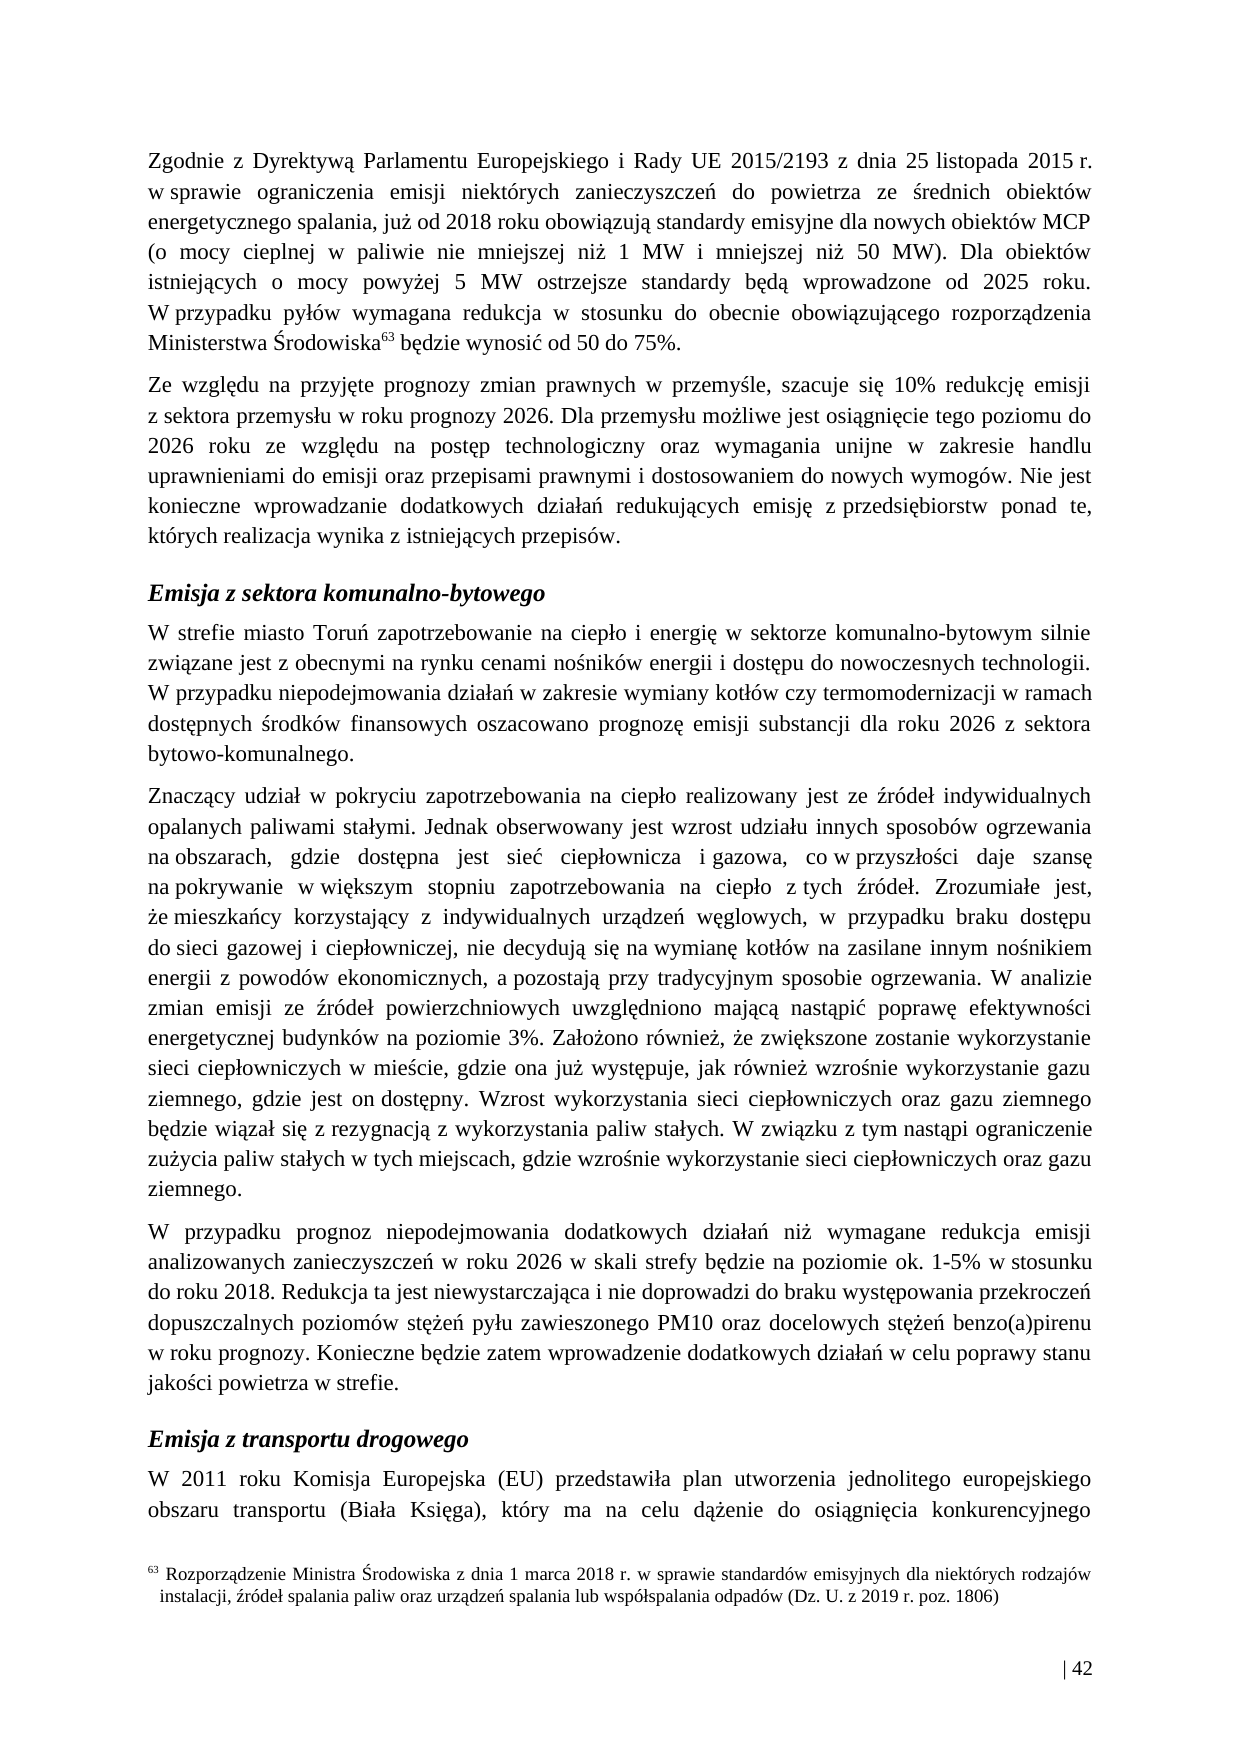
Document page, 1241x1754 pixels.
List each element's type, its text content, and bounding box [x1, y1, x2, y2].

text W strefie miasto Toruń zapotrzebowanie na ciepło i energię w sektorze komunalno-bytowym silnie związane jest z obecnymi na rynku cenami nośników energii i dostępu do nowoczesnych technologii. W przypadku niepodejmowania działań w zakresie wymiany kotłów czy termomodernizacji w ramach dostępnych środków finansowych oszacowano prognozę emisji substancji dla roku 2026 z sektora bytowo-komunalnego. [148, 619, 1093, 766]
text Ze względu na przyjęte prognozy zmian prawnych w przemyśle, szacuje się 10% redukcję emisji z sektora przemysłu w roku prognozy 2026. Dla przemysłu możliwe jest osiągnięcie tego poziomu do 2026 roku ze względu na postęp technologiczny oraz wymagania unijne w zakresie handlu uprawnieniami do emisji oraz przepisami prawnymi i dostosowaniem do nowych wymogów. Nie jest konieczne wprowadzanie dodatkowych działań redukujących emisję z przedsiębiorstw ponad te, których realizacja wynika z istniejących przepisów. [148, 372, 1093, 549]
text Emisja z sektora komunalno-bytowego [148, 578, 1093, 607]
text Emisja z transportu drogowego [148, 1424, 1093, 1453]
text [148, 1466, 1093, 1522]
text Zgodnie z Dyrektywą Parlamentu Europejskiego i Rady UE 2015/2193 z dnia 25 listopada 2015 r. w sprawie ograniczenia emisji niektórych zanieczyszczeń do powietrza ze średnich obiektów energetycznego spalania, już od 2018 roku obowiązują standardy emisyjne dla nowych obiektów MCP (o mocy cieplnej w paliwie nie mniejszej niż 1 MW i mniejszej niż 50 MW). Dla obiektów istniejących o mocy powyżej 5 MW ostrzejsze standardy będą wprowadzone od 2025 roku. W przypadku pyłów wymagana redukcja w stosunku do obecnie obowiązującego rozporządzenia Ministerstwa Środowiska będzie wynosić od 50 do 75%. [148, 148, 1093, 355]
text W przypadku prognoz niepodejmowania dodatkowych działań niż wymagane redukcja emisji analizowanych zanieczyszczeń w roku 2026 w skali strefy będzie na poziomie ok. 1-5% w stosunku do roku 2018. Redukcja ta jest niewystarczająca i nie doprowadzi do braku występowania przekroczeń dopuszczalnych poziomów stężeń pyłu zawieszonego PM10 oraz docelowych stężeń benzo(a)pirenu w roku prognozy. Konieczne będzie zatem wprowadzenie dodatkowych działań w celu poprawy stanu jakości powietrza w strefie. [148, 1218, 1093, 1395]
text Znaczący udział w pokryciu zapotrzebowania na ciepło realizowany jest ze źródeł indywidualnych opalanych paliwami stałymi. Jednak obserwowany jest wzrost udziału innych sposobów ogrzewania na obszarach, gdzie dostępna jest sieć ciepłownicza i gazowa, co w przyszłości daje szansę na pokrywanie w większym stopniu zapotrzebowania na ciepło z tych źródeł. Zrozumiałe jest, że mieszkańcy korzystający z indywidualnych urządzeń węglowych, w przypadku braku dostępu do sieci gazowej i ciepłowniczej, nie decydują się na wymianę kotłów na zasilane innym nośnikiem energii z powodów ekonomicznych, a pozostają przy tradycyjnym sposobie ogrzewania. W analizie zmian emisji ze źródeł powierzchniowych uwzględniono mającą nastąpić poprawę efektywności energetycznej budynków na poziomie 3%. Założono również, że zwiększone zostanie wykorzystanie sieci ciepłowniczych w mieście, gdzie ona już występuje, jak również wzrośnie wykorzystanie gazu ziemnego, gdzie jest on dostępny. Wzrost wykorzystania sieci ciepłowniczych oraz gazu ziemnego będzie wiązał się z rezygnacją z wykorzystania paliw stałych. W związku z tym nastąpi ograniczenie zużycia paliw stałych w tych miejscach, gdzie wzrośnie wykorzystanie sieci ciepłowniczych oraz gazu ziemnego. [148, 783, 1093, 1202]
